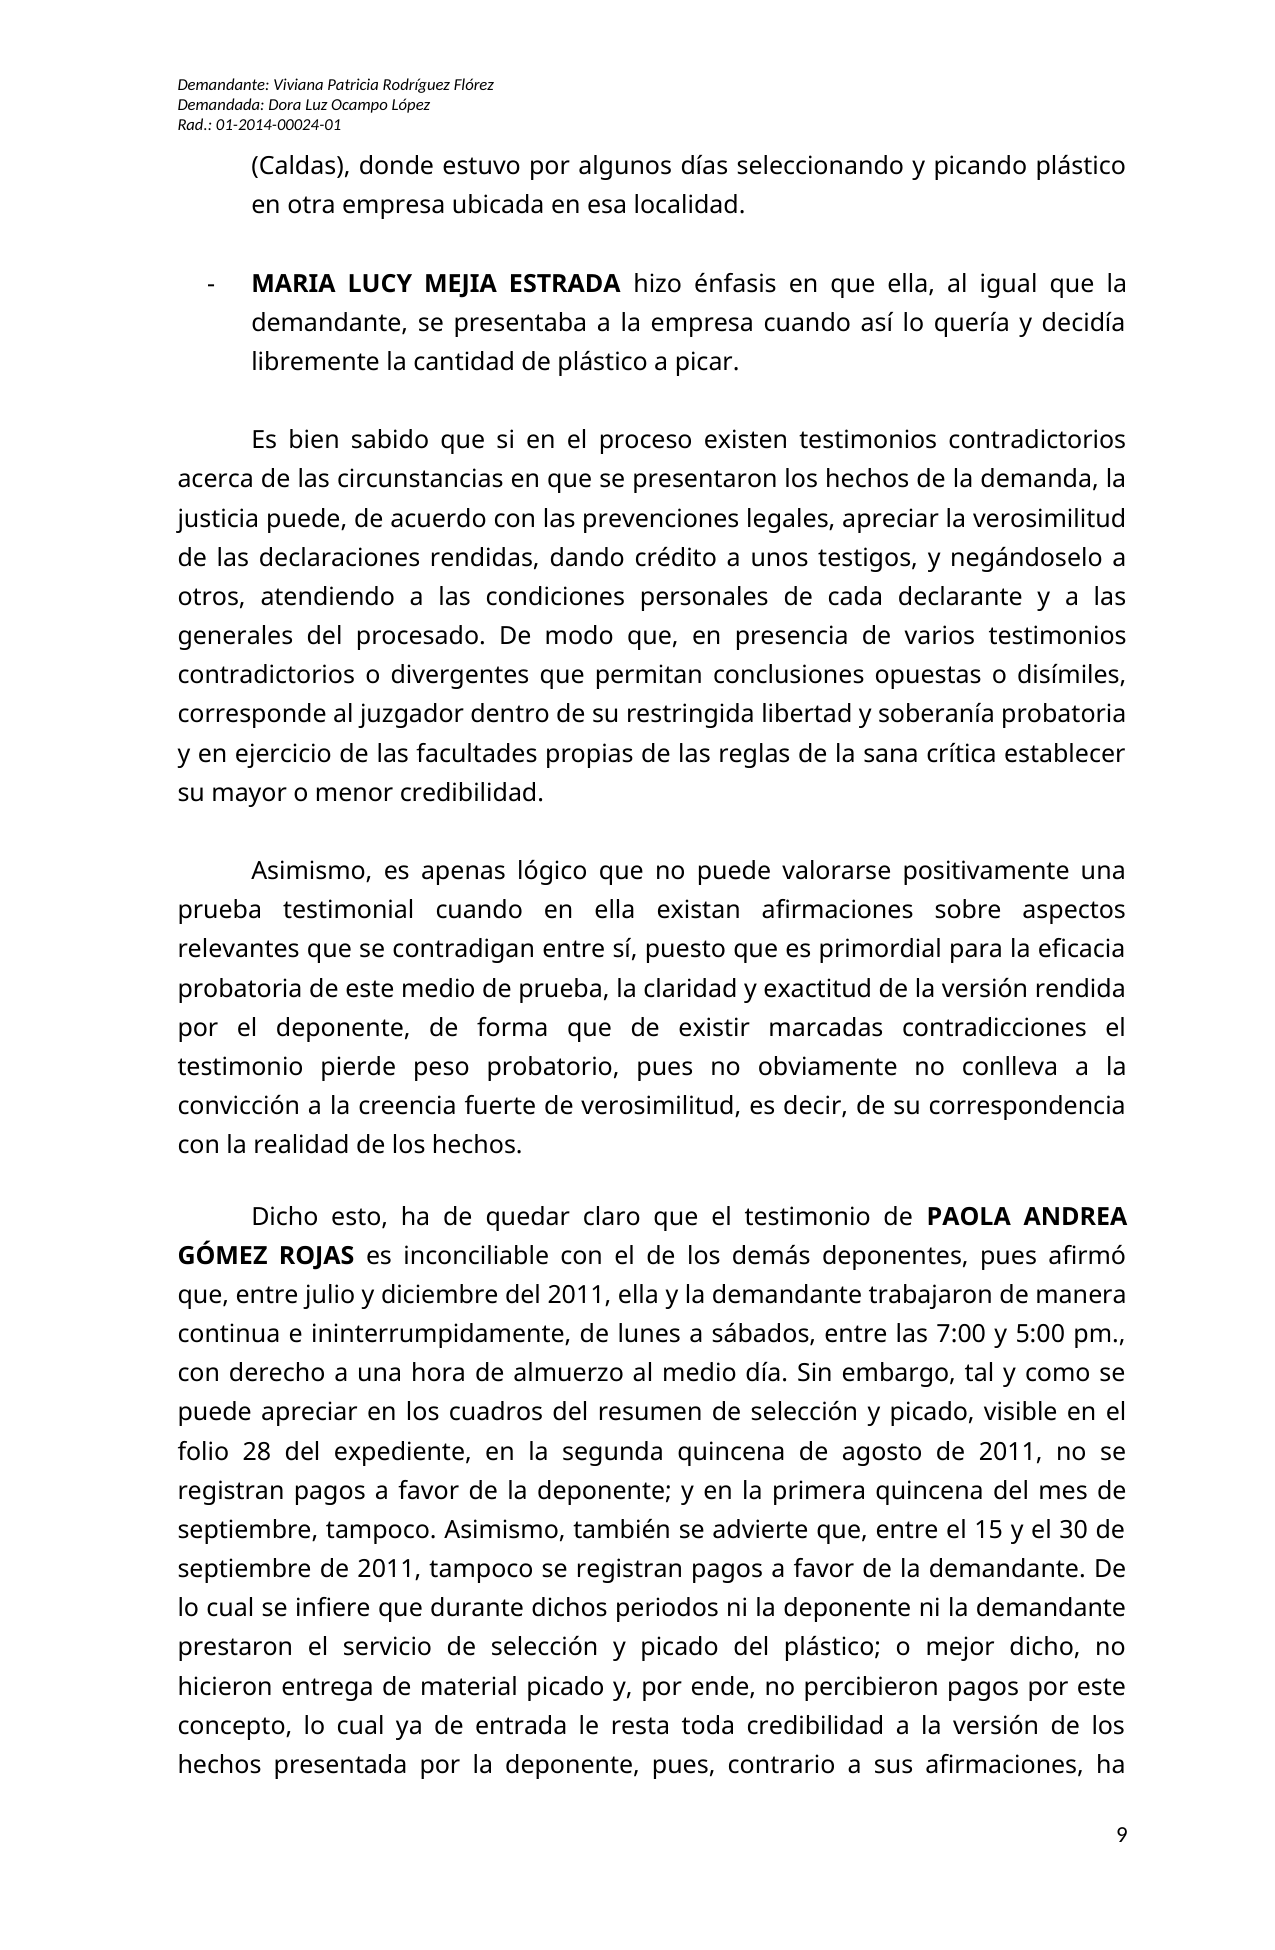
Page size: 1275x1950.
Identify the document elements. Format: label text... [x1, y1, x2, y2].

list Es bien sabido que si en el proceso existen testimonios contradictorios acerca de las circunstancias en que se presentaron los hechos de la demanda, la justicia puede, de acuerdo con las prevenciones legales, apreciar la verosimilitud de las declaraciones rendidas, dando crédito a unos testigos, y negándoselo a otros, atendiendo a las condiciones personales de cada declarante y a las generales del procesado. De modo que, en presencia de varios testimonios contradictorios o divergentes que permitan conclusiones opuestas o disímiles, corresponde al juzgador dentro de su restringida libertad y soberanía probatoria y en ejercicio de las facultades propias de las reglas de la sana crítica establecer su mayor o menor credibilidad. [177, 422, 1127, 808]
list MARIA LUCY MEJIA ESTRADA hizo énfasis en que ella, al igual que la demandante, se presentaba a la empresa cuando así lo quería y decidía libremente la cantidad de plástico a picar. [207, 265, 1127, 378]
list Asimismo, es apenas lógico que no puede valorarse positivamente una prueba testimonial cuando en ella existan afirmaciones sobre aspectos relevantes que se contradigan entre sí, puesto que es primordial para la eficacia probatoria de este medio de prueba, la claridad y exactitud de la versión rendida por el deponente, de forma que de existir marcadas contradicciones el testimonio pierde peso probatorio, pues no obviamente no conlleva a la convicción a la creencia fuerte de verosimilitud, es decir, de su correspondencia con la realidad de los hechos. [177, 853, 1127, 1161]
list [177, 1198, 1127, 1781]
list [207, 148, 1127, 221]
